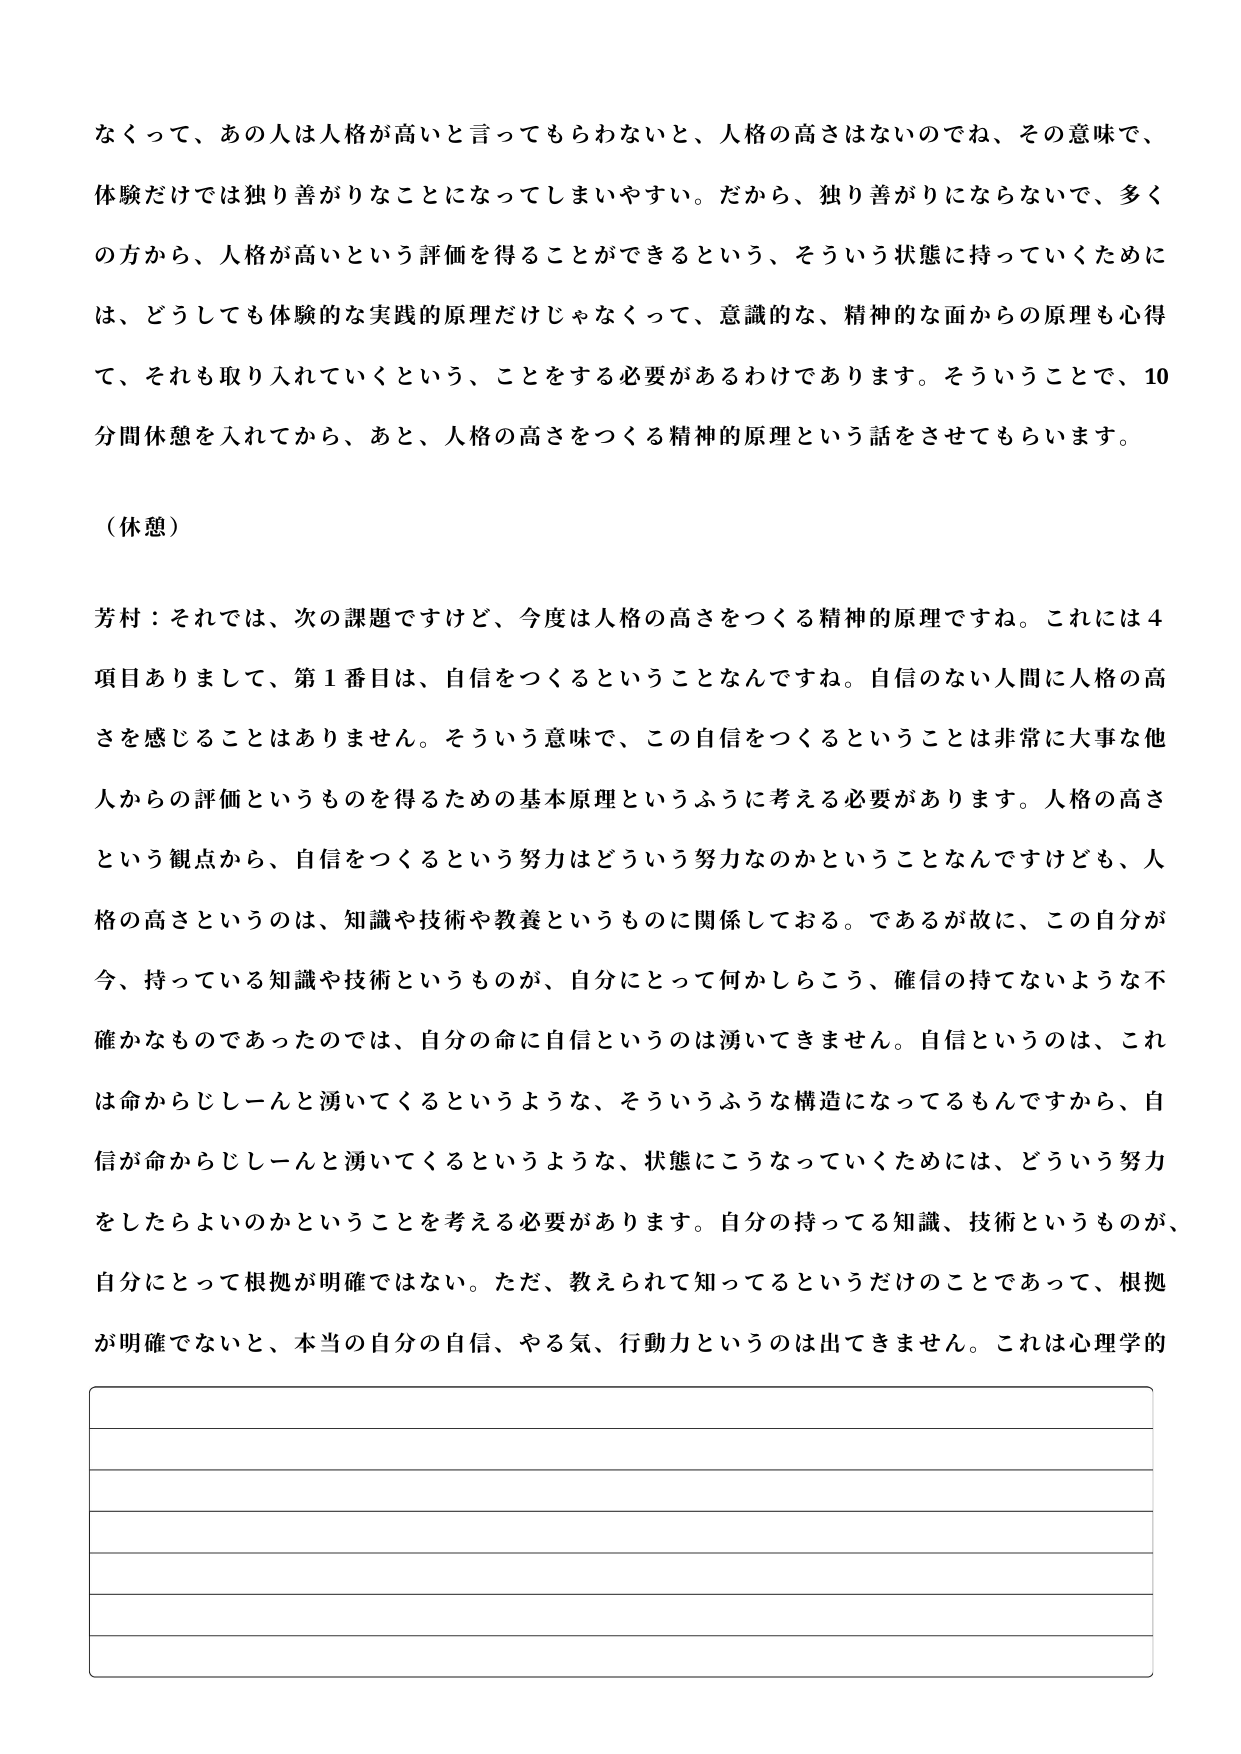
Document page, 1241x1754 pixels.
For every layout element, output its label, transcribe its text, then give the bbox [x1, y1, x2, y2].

text （休憩） [94, 496, 1169, 556]
picture [88, 1386, 1154, 1678]
